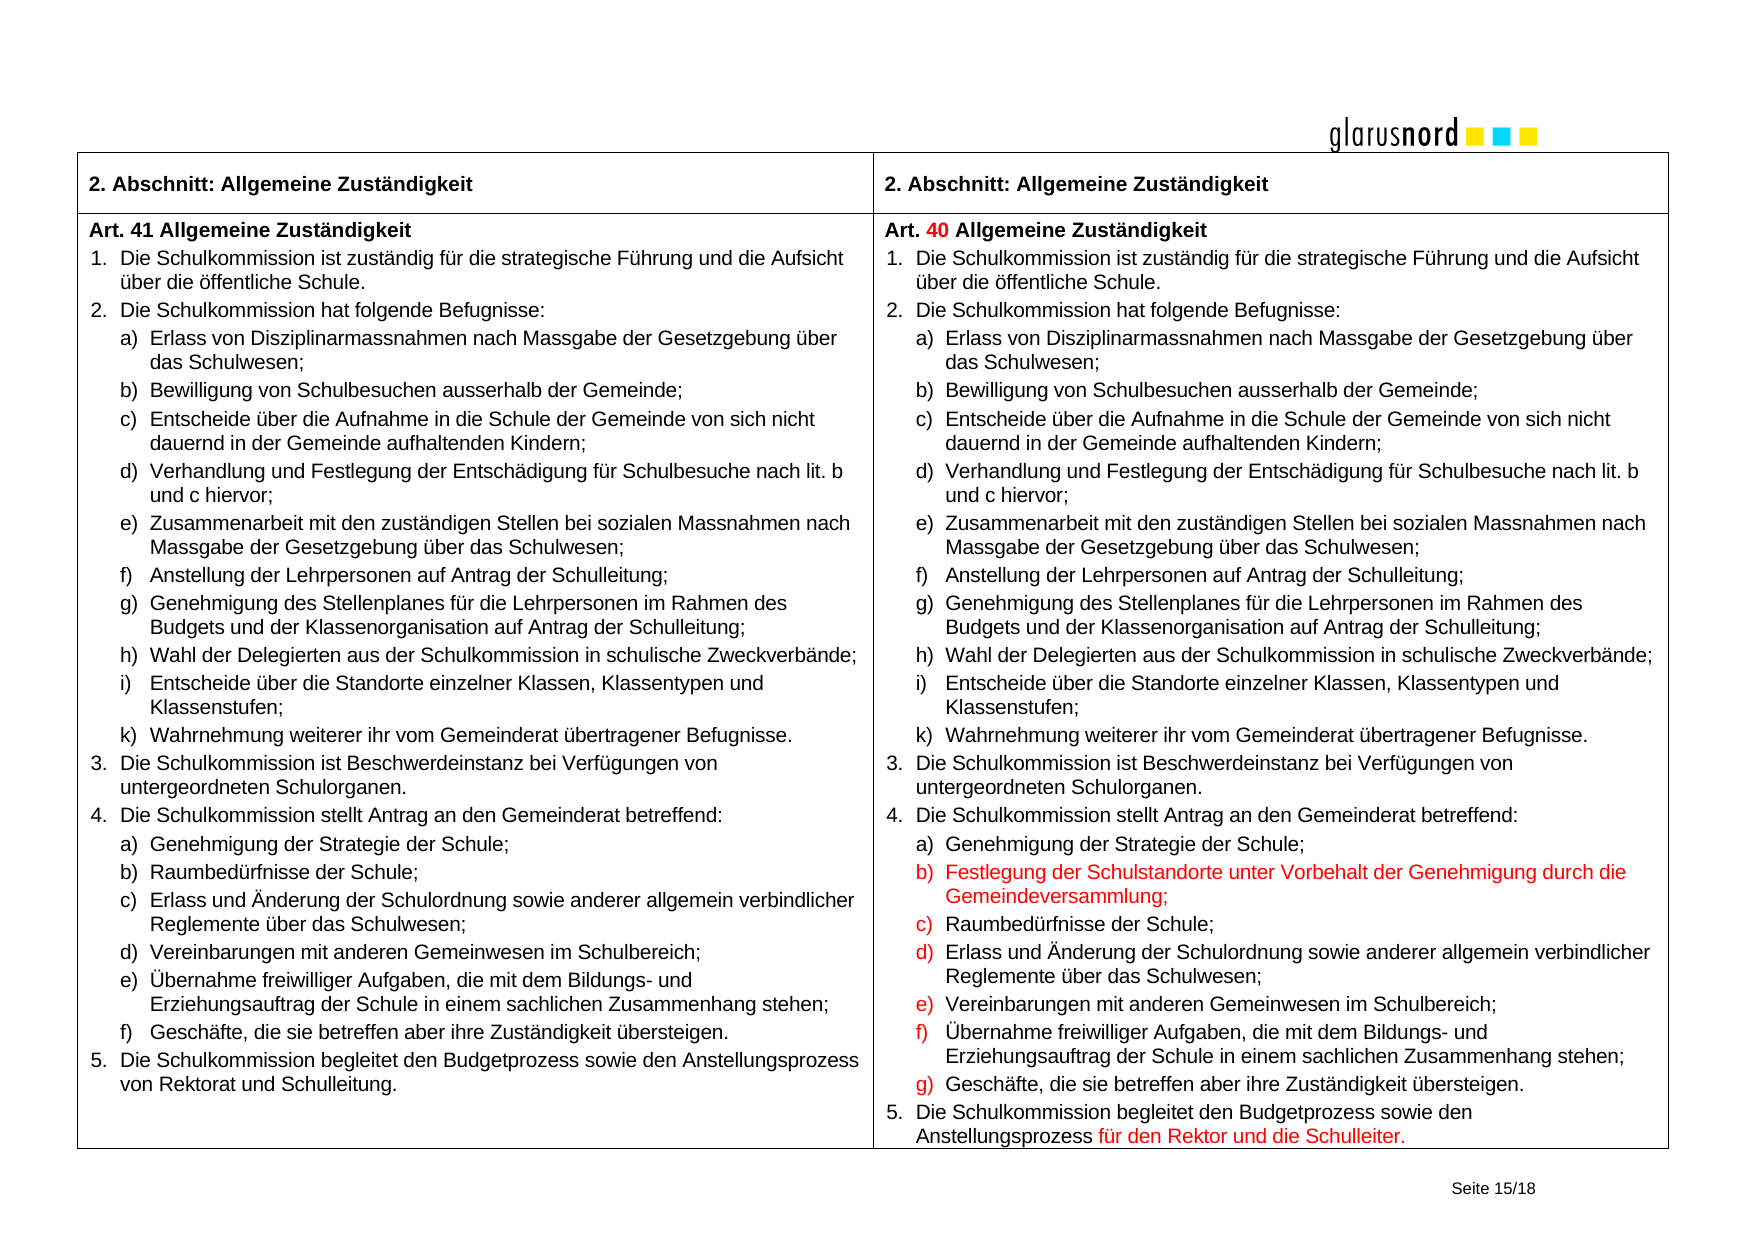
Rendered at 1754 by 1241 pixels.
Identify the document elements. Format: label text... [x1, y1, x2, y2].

table_cell Art. 41 Allgemeine Zuständigkeit 1. Die Schulkommission ist zuständig für die strategische Führung und die Aufsicht über die öffentliche Schule. 2. Die Schulkommission hat folgende Befugnisse: a) Erlass von Disziplinarmassnahmen nach Massgabe der Gesetzgebung über das Schulwesen; b) Bewilligung von Schulbesuchen ausserhalb der Gemeinde; c) Entscheide über die Aufnahme in die Schule der Gemeinde von sich nicht dauernd in der Gemeinde aufhaltenden Kindern; d) Verhandlung und Festlegung der Entschädigung für Schulbesuche nach lit. b und c hiervor; e) Zusammenarbeit mit den zuständigen Stellen bei sozialen Massnahmen nach Massgabe der Gesetzgebung über das Schulwesen; f) Anstellung der Lehrpersonen auf Antrag der Schulleitung; g) Genehmigung des Stellenplanes für die Lehrpersonen im Rahmen des Budgets und der Klassenorganisation auf Antrag der Schulleitung; h) Wahl der Delegierten aus der Schulkommission in schulische Zweckverbände; i) Entscheide über die Standorte einzelner Klassen, Klassentypen und Klassenstufen; k) Wahrnehmung weiterer ihr vom Gemeinderat übertragener Befugnisse. 3. Die Schulkommission ist Beschwerdeinstanz bei Verfügungen von untergeordneten Schulorganen. 4. Die Schulkommission stellt Antrag an den Gemeinderat betreffend: a) Genehmigung der Strategie der Schule; b) Raumbedürfnisse der Schule; c) Erlass und Änderung der Schulordnung sowie anderer allgemein verbindlicher Reglemente über das Schulwesen; d) Vereinbarungen mit anderen Gemeinwesen im Schulbereich; e) Übernahme freiwilliger Aufgaben, die mit dem Bildungs- und Erziehungsauftrag der Schule in einem sachlichen Zusammenhang stehen; f) Geschäfte, die sie betreffen aber ihre Zuständigkeit übersteigen. 5. Die Schulkommission begleitet den Budgetprozess sowie den Anstellungsprozess von Rektorat und Schulleitung. [78, 214, 873, 1148]
table_header 2. Abschnitt: Allgemeine Zuständigkeit [874, 153, 1668, 213]
table_cell Art. 40 Allgemeine Zuständigkeit 1. Die Schulkommission ist zuständig für die strategische Führung und die Aufsicht über die öffentliche Schule. 2. Die Schulkommission hat folgende Befugnisse: a) Erlass von Disziplinarmassnahmen nach Massgabe der Gesetzgebung über das Schulwesen; b) Bewilligung von Schulbesuchen ausserhalb der Gemeinde; c) Entscheide über die Aufnahme in die Schule der Gemeinde von sich nicht dauernd in der Gemeinde aufhaltenden Kindern; d) Verhandlung und Festlegung der Entschädigung für Schulbesuche nach lit. b und c hiervor; e) Zusammenarbeit mit den zuständigen Stellen bei sozialen Massnahmen nach Massgabe der Gesetzgebung über das Schulwesen; f) Anstellung der Lehrpersonen auf Antrag der Schulleitung; g) Genehmigung des Stellenplanes für die Lehrpersonen im Rahmen des Budgets und der Klassenorganisation auf Antrag der Schulleitung; h) Wahl der Delegierten aus der Schulkommission in schulische Zweckverbände; i) Entscheide über die Standorte einzelner Klassen, Klassentypen und Klassenstufen; k) Wahrnehmung weiterer ihr vom Gemeinderat übertragener Befugnisse. 3. Die Schulkommission ist Beschwerdeinstanz bei Verfügungen von untergeordneten Schulorganen. 4. Die Schulkommission stellt Antrag an den Gemeinderat betreffend: a) Genehmigung der Strategie der Schule; b) Festlegung der Schulstandorte unter Vorbehalt der Genehmigung durch die Gemeindeversammlung; c) Raumbedürfnisse der Schule; d) Erlass und Änderung der Schulordnung sowie anderer allgemein verbindlicher Reglemente über das Schulwesen; e) Vereinbarungen mit anderen Gemeinwesen im Schulbereich; f) Übernahme freiwilliger Aufgaben, die mit dem Bildungs- und Erziehungsauftrag der Schule in einem sachlichen Zusammenhang stehen; g) Geschäfte, die sie betreffen aber ihre Zuständigkeit übersteigen. 5. Die Schulkommission begleitet den Budgetprozess sowie den Anstellungsprozess für den Rektor und die Schulleiter. [874, 214, 1668, 1148]
picture [88, 73, 1537, 152]
table_header 2. Abschnitt: Allgemeine Zuständigkeit [78, 153, 873, 213]
